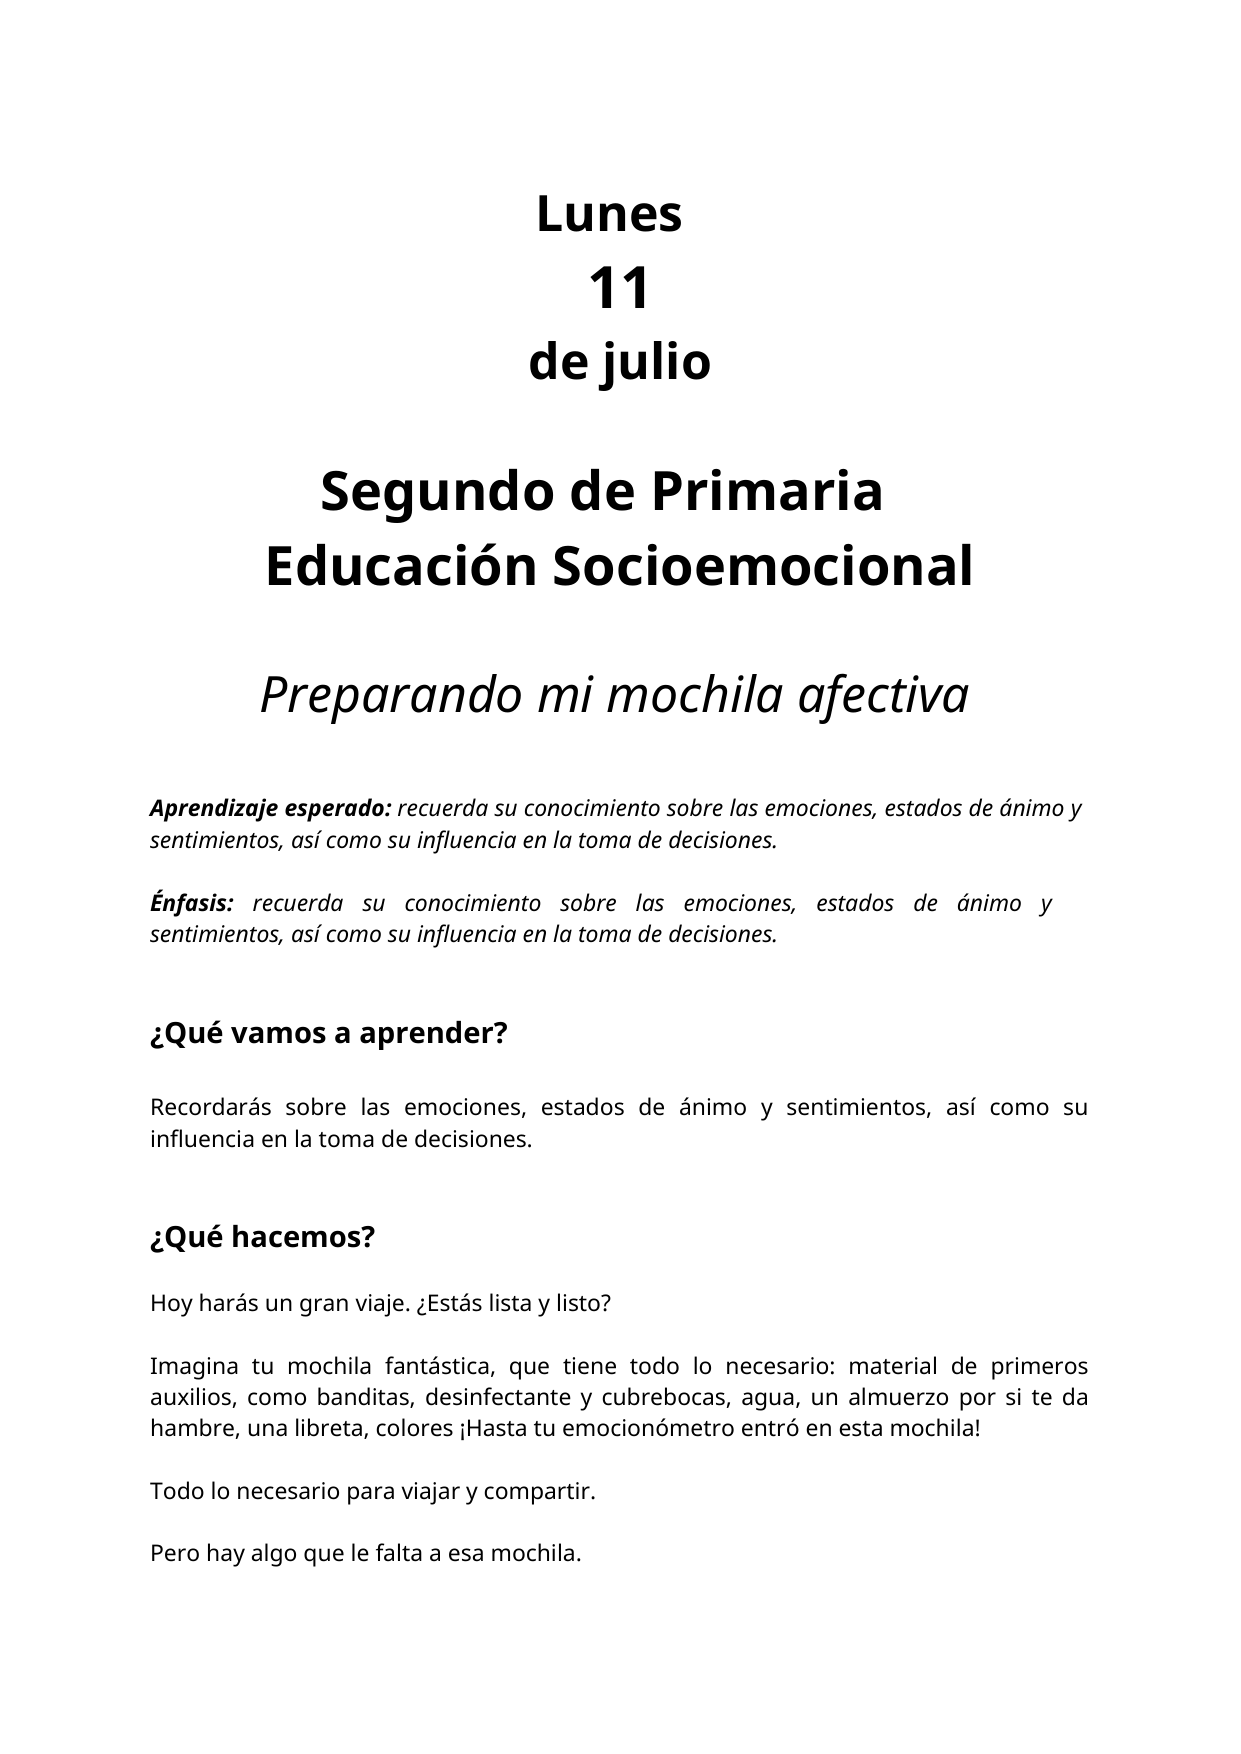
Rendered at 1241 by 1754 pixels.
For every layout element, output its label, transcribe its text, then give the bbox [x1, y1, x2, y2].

text Lunes [150, 177, 1056, 247]
text Preparando mi mochila afectiva [150, 658, 1085, 728]
text Segundo de Primaria [150, 451, 1056, 526]
text Imagina tu mochila fantástica, que tiene todo lo necesario: material de primeros auxilios, como banditas, desinfectante y cubrebocas, agua, un almuerzo por si te da hambre, una libreta, colores ¡Hasta tu emocionómetro entró en esta mochila! [150, 1350, 1090, 1443]
text Aprendizaje esperado: recuerda su conocimiento sobre las emociones, estados de ánimo y sentimientos, así como su influencia en la toma de decisiones. [150, 790, 1085, 856]
text 11 [150, 247, 1090, 326]
text ¿Qué hacemos? [150, 1216, 1090, 1256]
text Pero hay algo que le falta a esa mochila. [150, 1537, 1090, 1568]
text de julio [150, 326, 1090, 394]
text Hoy harás un gran viaje. ¿Estás lista y listo? [150, 1287, 1090, 1318]
text Todo lo necesario para viajar y compartir. [150, 1475, 1090, 1506]
text ¿Qué vamos a aprender? [150, 1012, 1090, 1052]
text Educación Socioemocional [150, 526, 1090, 601]
text Énfasis: recuerda su conocimiento sobre las emociones, estados de ánimo y sentimientos, así como su influencia en la toma de decisiones. [150, 887, 1055, 949]
text Recordarás sobre las emociones, estados de ánimo y sentimientos, así como su influencia en la toma de decisiones. [150, 1091, 1090, 1154]
